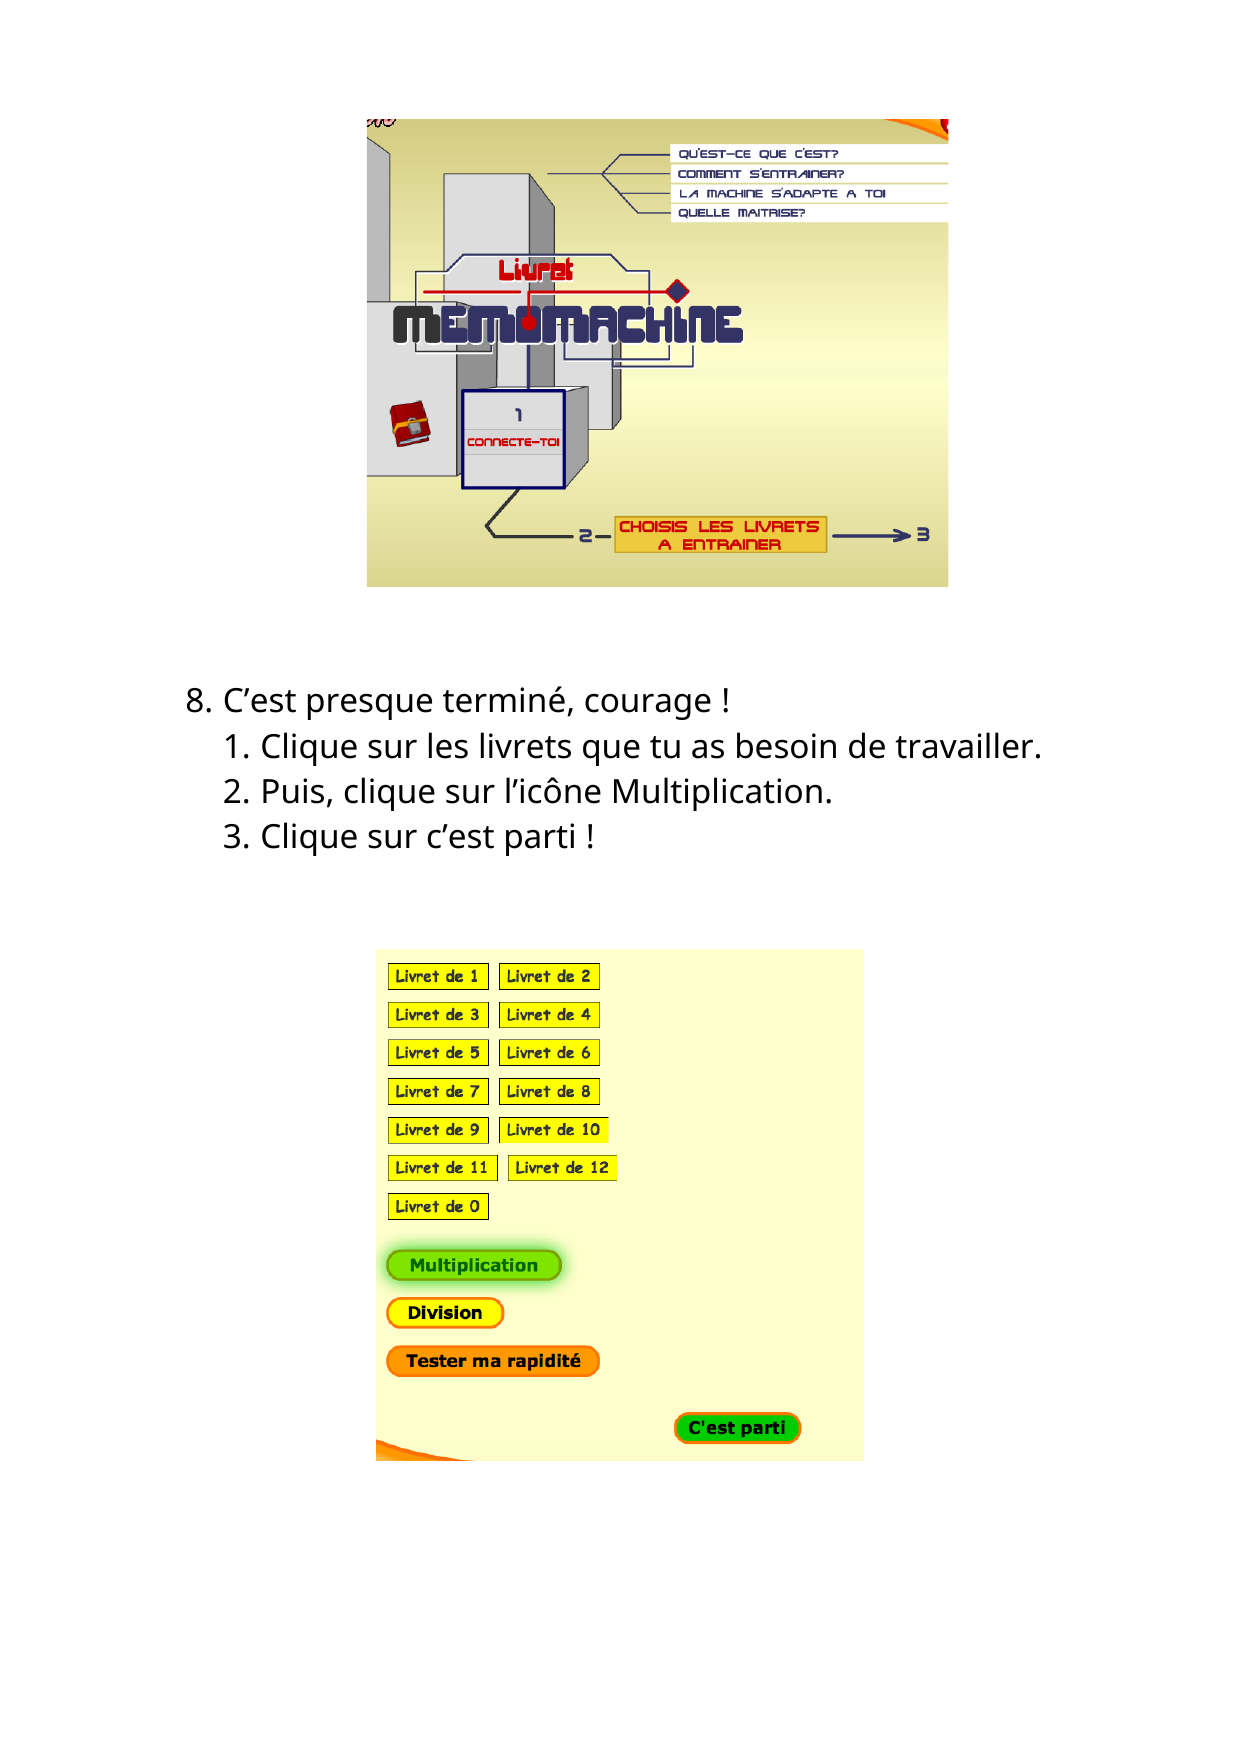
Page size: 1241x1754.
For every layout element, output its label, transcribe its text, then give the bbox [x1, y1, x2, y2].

list C’est presque terminé, courage ! [185, 677, 1093, 722]
picture [366, 119, 949, 587]
list Puis, clique sur l’icône Multiplication. [223, 768, 1093, 813]
picture [376, 949, 864, 1461]
list Clique sur c’est parti ! [223, 813, 1093, 859]
list Clique sur les livrets que tu as besoin de travailler. [223, 722, 1093, 768]
